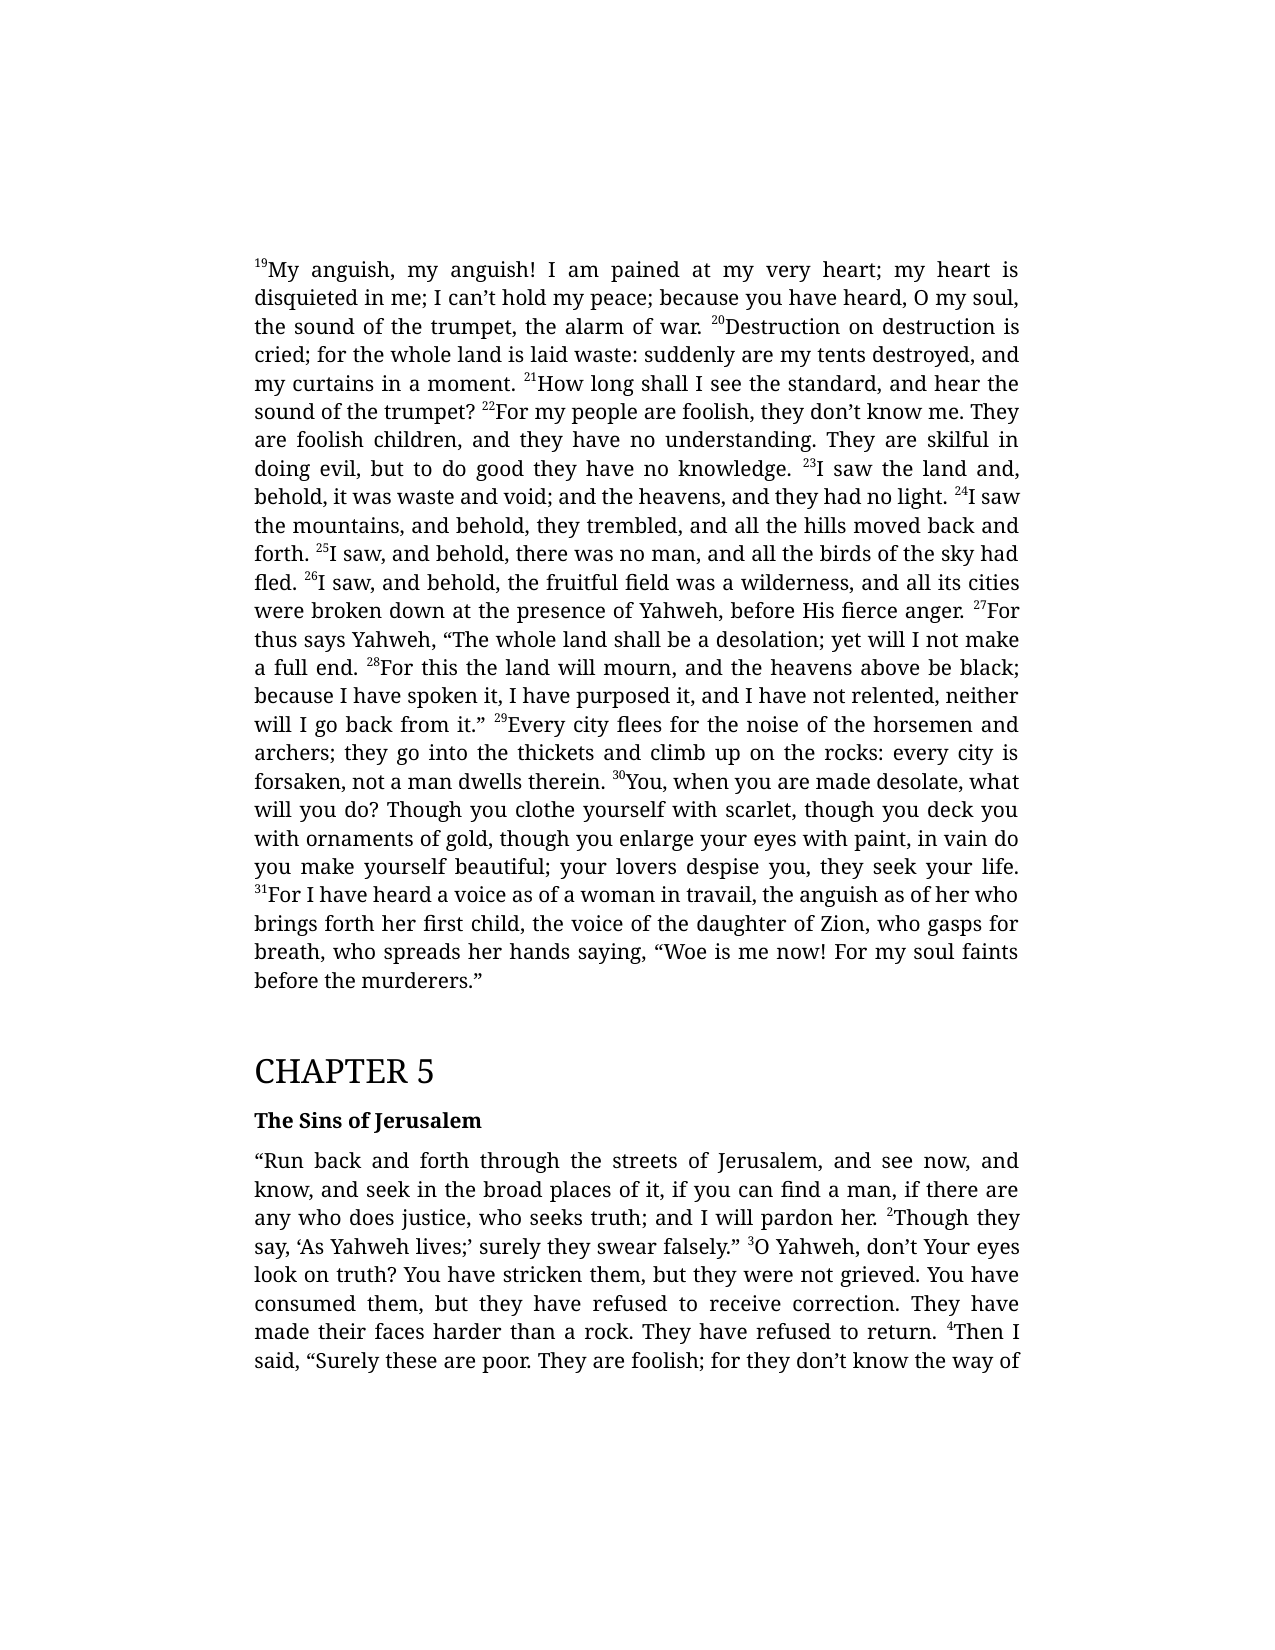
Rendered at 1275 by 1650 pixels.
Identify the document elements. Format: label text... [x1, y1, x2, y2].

text 19My anguish, my anguish! I am pained at my very heart; my heart is disquieted in me; I can’t hold my peace; because you have heard, O my soul, the sound of the trumpet, the alarm of war. 20Destruction on destruction is cried; for the whole land is laid waste: suddenly are my tents destroyed, and my curtains in a moment. 21How long shall I see the standard, and hear the sound of the trumpet? 22For my people are foolish, they don’t know me. They are foolish children, and they have no understanding. They are skilful in doing evil, but to do good they have no knowledge. 23I saw the land and, behold, it was waste and void; and the heavens, and they had no light. 24I saw the mountains, and behold, they trembled, and all the hills moved back and forth. 25I saw, and behold, there was no man, and all the birds of the sky had fled. 26I saw, and behold, the fruitful field was a wilderness, and all its cities were broken down at the presence of Yahweh, before His fierce anger. 27For thus says Yahweh, “The whole land shall be a desolation; yet will I not make a full end. 28For this the land will mourn, and the heavens above be black; because I have spoken it, I have purposed it, and I have not relented, neither will I go back from it.” 29Every city flees for the noise of the horsemen and archers; they go into the thickets and climb up on the rocks: every city is forsaken, not a man dwells therein. 30You, when you are made desolate, what will you do? Though you clothe yourself with scarlet, though you deck you with ornaments of gold, though you enlarge your eyes with paint, in vain do you make yourself beautiful; your lovers despise you, they seek your life. 31For I have heard a voice as of a woman in travail, the anguish as of her who brings forth her first child, the voice of the daughter of Zion, who gasps for breath, who spreads her hands saying, “Woe is me now! For my soul faints before the murderers.” [254, 255, 1020, 994]
text CHAPTER 5 [254, 1048, 1020, 1093]
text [254, 1147, 1020, 1374]
text The Sins of Jerusalem [254, 1106, 1020, 1134]
